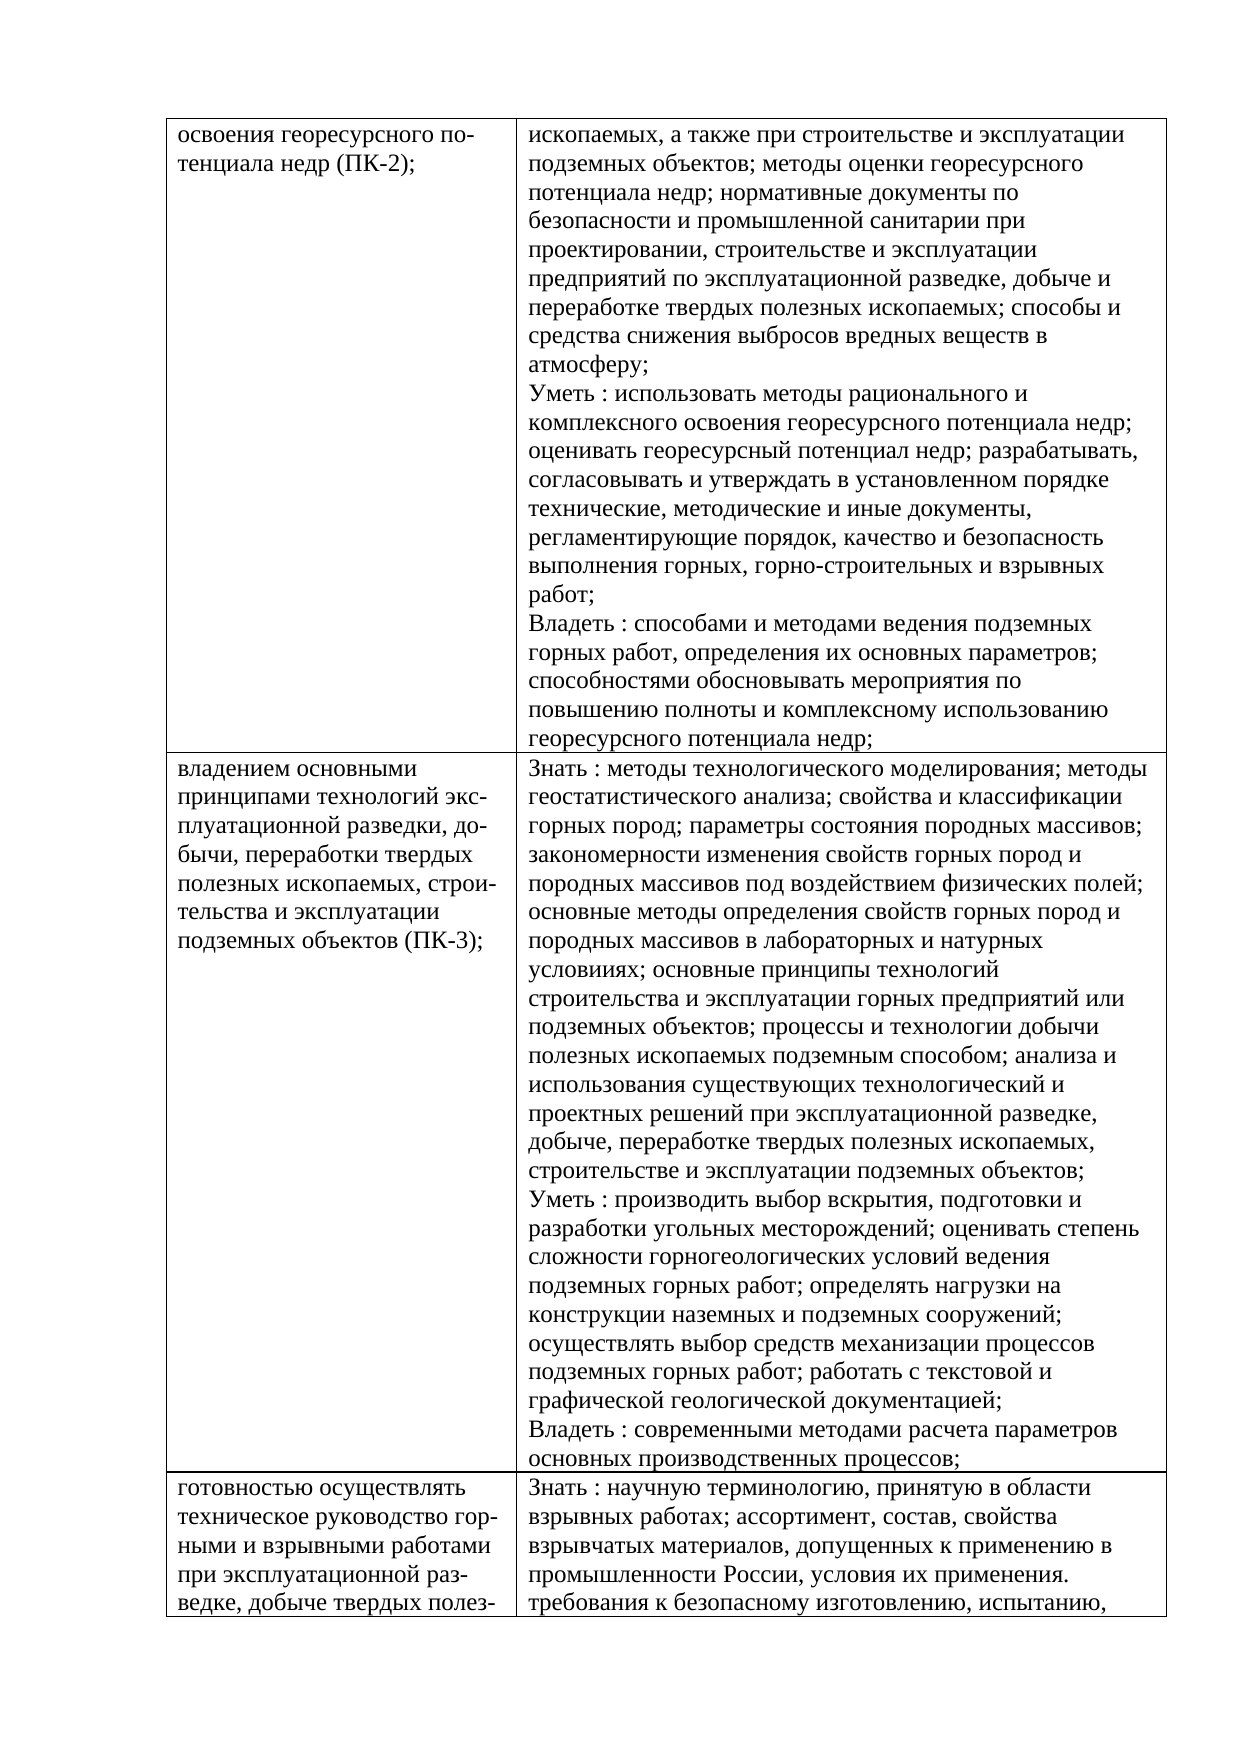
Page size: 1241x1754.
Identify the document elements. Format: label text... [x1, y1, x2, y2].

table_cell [517, 1473, 1166, 1616]
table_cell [167, 1473, 516, 1616]
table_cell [517, 119, 1166, 752]
table_cell Знать : методы технологического моделирования; методы геостатистического анализа; свойства и классификации горных пород; параметры состояния породных массивов; закономерности изменения свойств горных пород и породных массивов под воздействием физических полей; основные методы определения свойств горных пород и породных массивов в лабораторных и натурных условииях; основные принципы технологий строительства и эксплуатации горных предприятий или подземных объектов; процессы и технологии добычи полезных ископаемых подземным способом; анализа и использования существующих технологический и проектных решений при эксплуатационной разведке, добыче, переработке твердых полезных ископаемых, строительстве и эксплуатации подземных объектов; Уметь : производить выбор вскрытия, подготовки и разработки угольных месторождений; оценивать степень сложности горногеологических условий ведения подземных горных работ; определять нагрузки на конструкции наземных и подземных сооружений; осуществлять выбор средств механизации процессов подземных горных работ; работать с текстовой и графической геологической документацией; Владеть : современными методами расчета параметров основных производственных процессов; [517, 753, 1166, 1471]
table_cell владением основными принципами технологий экс-плуатационной разведки, до-бычи, переработки твердых полезных ископаемых, строи-тельства и эксплуатации подземных объектов (ПК-3); [167, 753, 516, 1471]
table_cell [167, 119, 516, 752]
